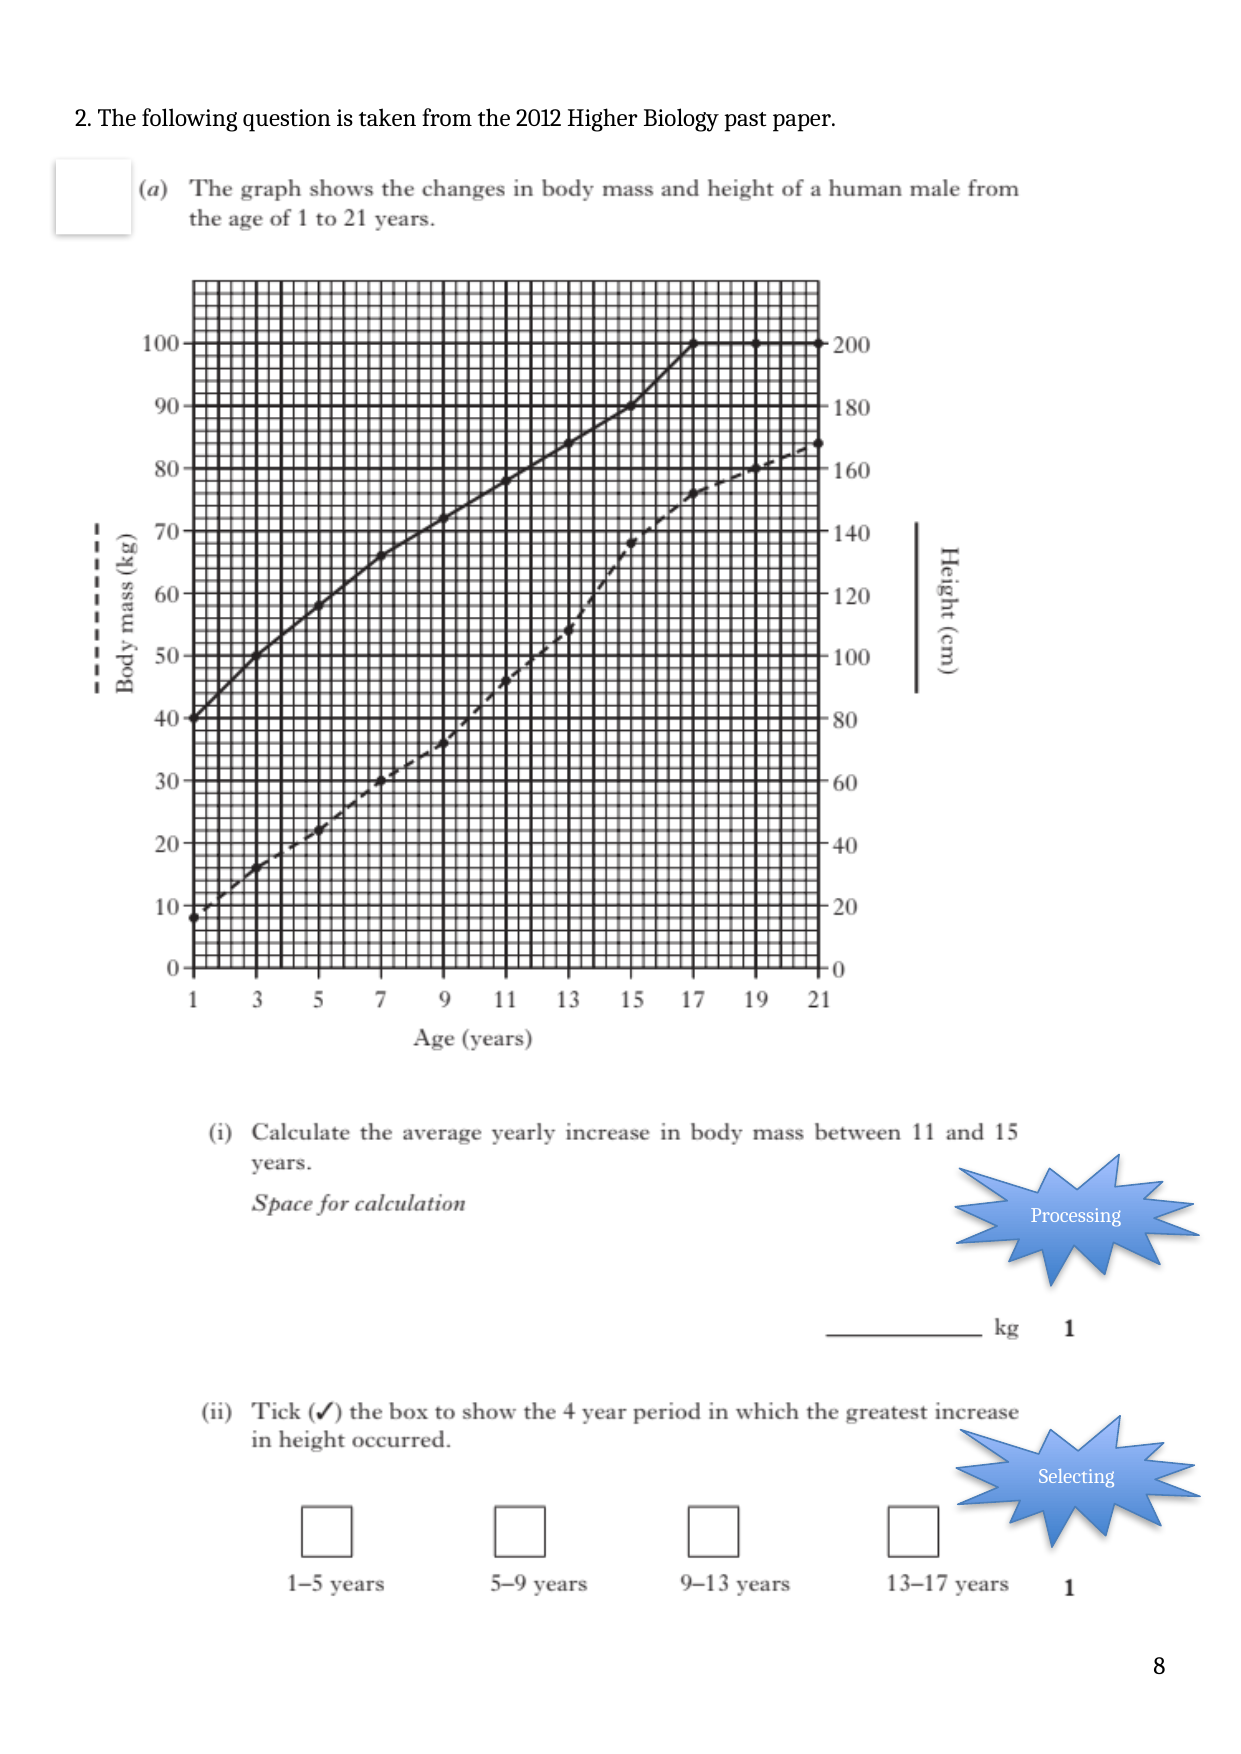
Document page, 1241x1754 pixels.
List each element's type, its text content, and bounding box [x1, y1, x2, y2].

text 2. The following question is taken from the 2012 Higher Biology past paper. [75, 104, 1165, 132]
